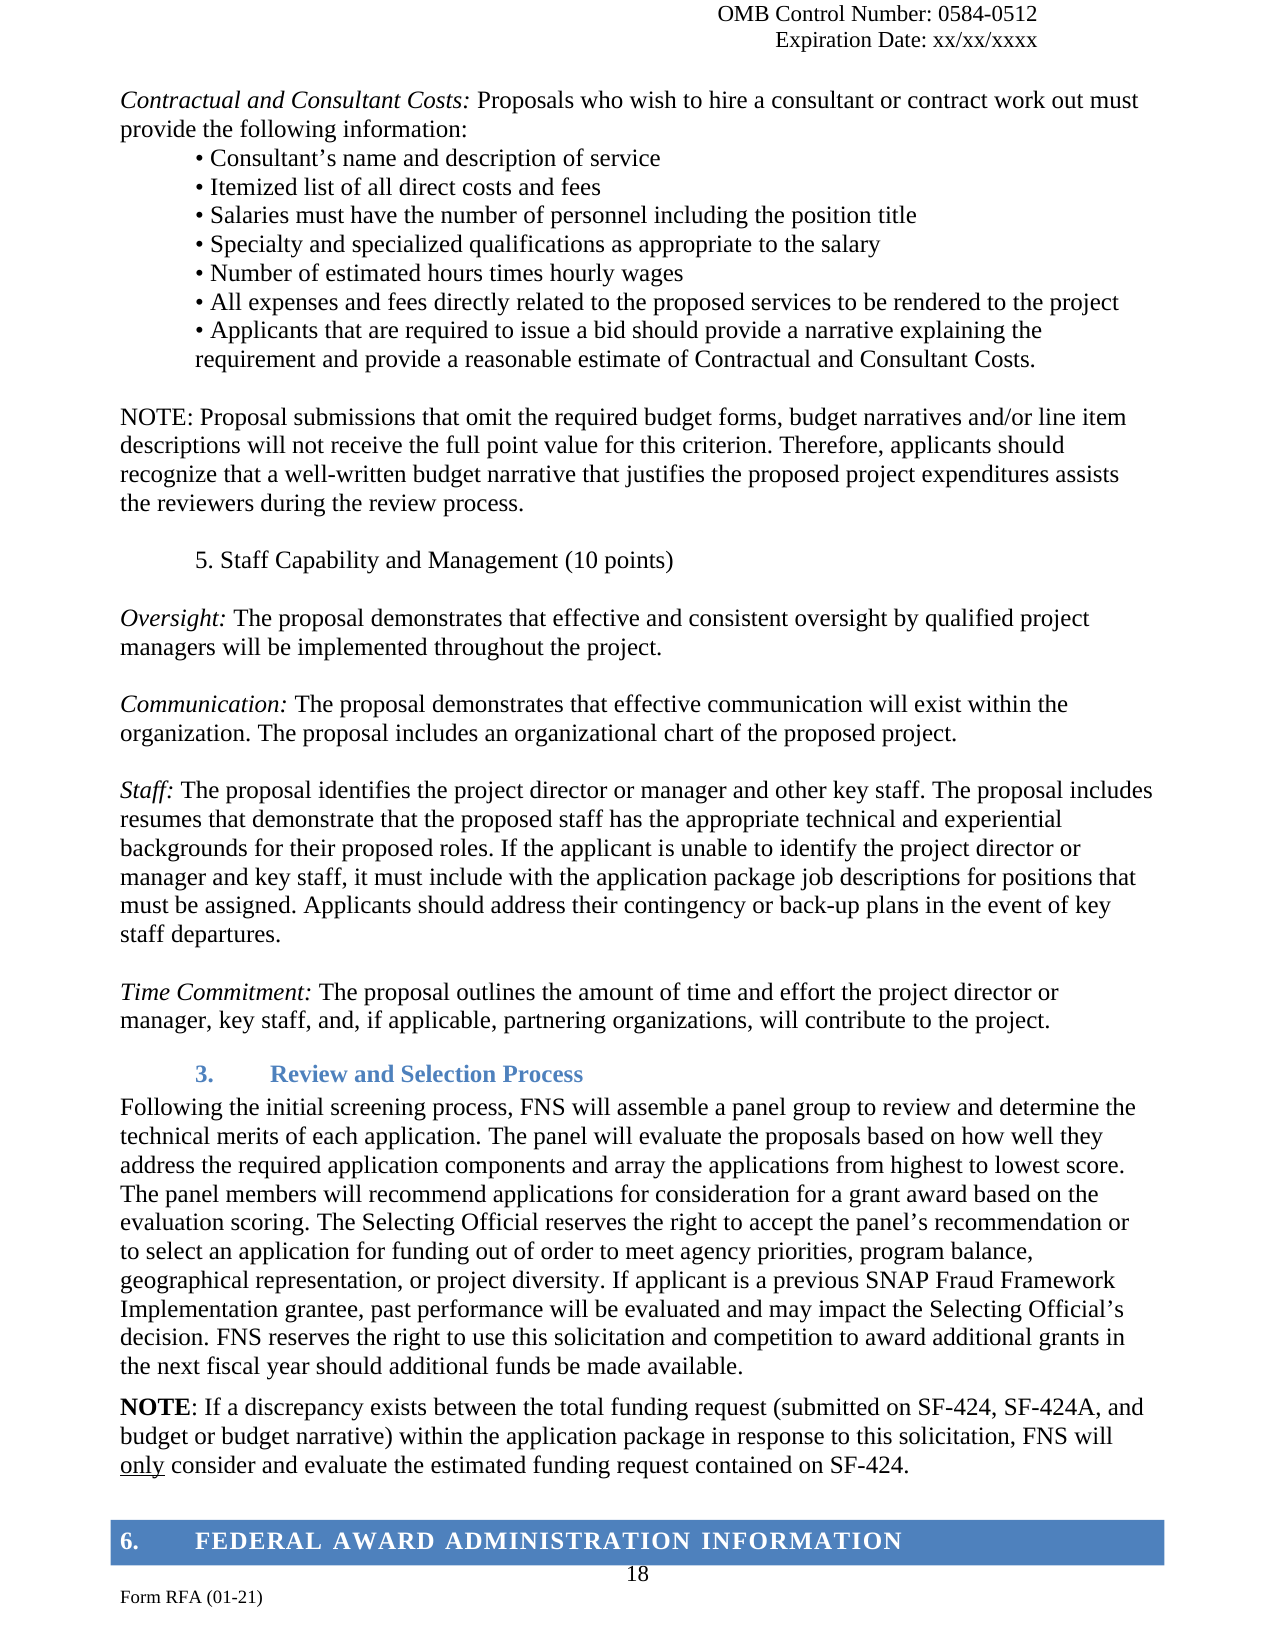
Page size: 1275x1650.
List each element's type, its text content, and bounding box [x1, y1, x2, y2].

list Specialty and specialized qualifications as appropriate to the salary [195, 229, 1175, 258]
list All expenses and fees directly related to the proposed services to be rendered to the project [195, 287, 1175, 315]
text NOTE: Proposal submissions that omit the required budget forms, budget narratives and/or line item descriptions will not receive the full point value for this criterion. Therefore, applicants should recognize that a well-written budget narrative that justifies the proposed project expenditures assists the reviewers during the review process. [120, 402, 1129, 517]
subtitle 3. Review and Selection Process [195, 1059, 1175, 1088]
list Salaries must have the number of personnel including the position title [195, 200, 1175, 229]
text NOTE: If a discrepancy exists between the total funding request (submitted on SF-424, SF-424A, and budget or budget narrative) within the application package in response to this solicitation, FNS will only consider and evaluate the estimated funding request contained on SF-424. [120, 1392, 1154, 1479]
text Contractual and Consultant Costs: Proposals who wish to hire a consultant or contract work out must provide the following information: [120, 85, 1141, 143]
text Time Commitment: The proposal outlines the amount of time and effort the project director or manager, key staff, and, if applicable, partnering organizations, will contribute to the project. [120, 977, 1061, 1034]
list Applicants that are required to issue a bid should provide a narrative explaining the requirement and provide a reasonable estimate of Contractual and Consultant Costs. [195, 315, 1043, 373]
list Number of estimated hours times hourly wages [195, 258, 1175, 287]
list Staff Capability and Management (10 points) [195, 545, 1175, 574]
text Staff: The proposal identifies the project director or manager and other key staff. The proposal includes resumes that demonstrate that the proposed staff has the appropriate technical and experiential backgrounds for their proposed roles. If the applicant is unable to identify the project director or manager and key staff, it must include with the application package job descriptions for positions that must be assigned. Applicants should address their contingency or back-up plans in the event of key staff departures. [120, 775, 1155, 948]
list Itemized list of all direct costs and fees [195, 172, 1175, 200]
text Oversight: The proposal demonstrates that effective and consistent oversight by qualified project managers will be implemented throughout the project. [120, 603, 1092, 660]
list Consultant’s name and description of service [195, 143, 1175, 172]
text Following the initial screening process, FNS will assemble a panel group to review and determine the technical merits of each application. The panel will evaluate the proposals based on how well they address the required application components and array the applications from highest to lowest score. The panel members will recommend applications for consideration for a grant award based on the evaluation scoring. The Selecting Official reserves the right to accept the panel’s recommendation or to select an application for funding out of order to meet agency priorities, program balance, geographical representation, or project diversity. If applicant is a previous SNAP Fraud Framework Implementation grantee, past performance will be evaluated and may impact the Selecting Official’s decision. FNS reserves the right to use this solicitation and competition to award additional grants in the next fiscal year should additional funds be made available. [120, 1092, 1138, 1380]
text Communication: The proposal demonstrates that effective communication will exist within the organization. The proposal includes an organizational chart of the proposed project. [120, 689, 1071, 747]
